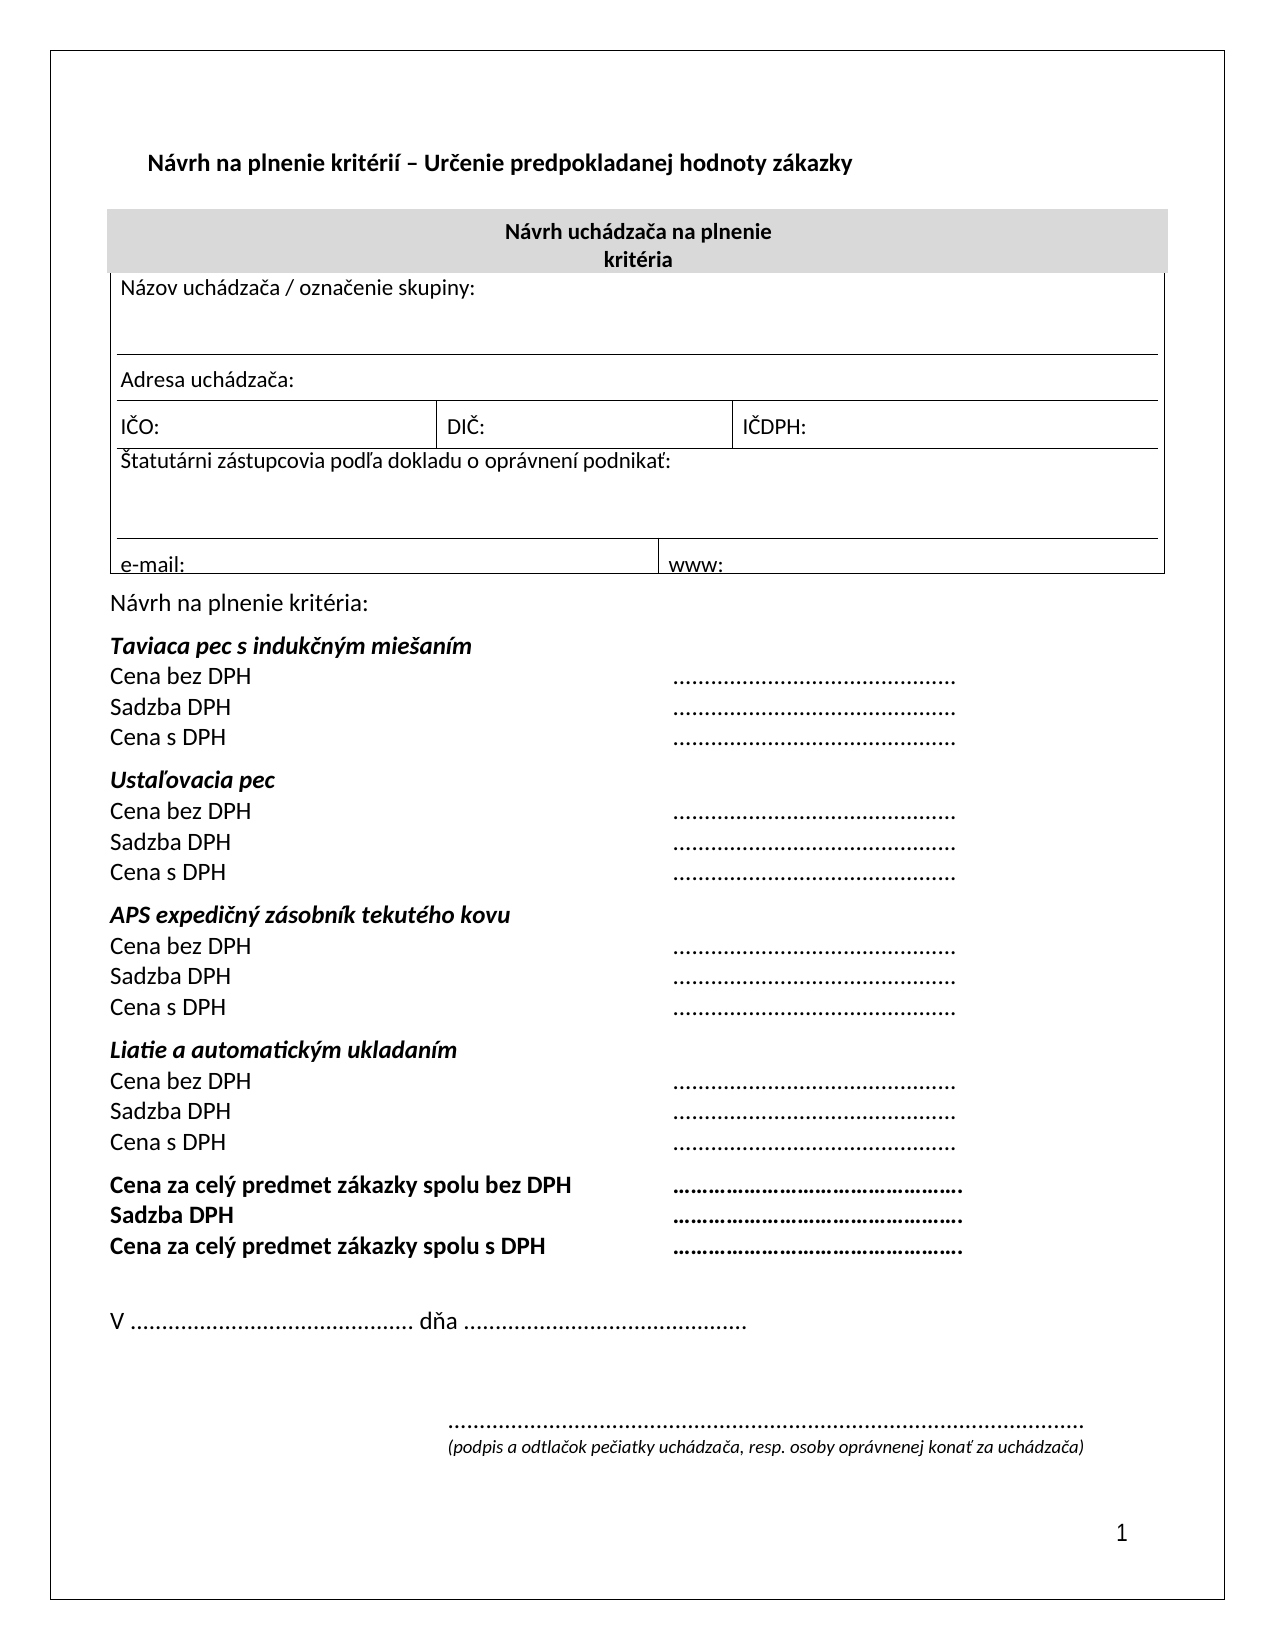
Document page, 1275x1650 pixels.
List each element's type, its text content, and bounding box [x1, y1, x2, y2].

text Návrh na plnenie kritéria: [110, 587, 1127, 617]
text Cena bez DPH ............................................. [110, 660, 1127, 691]
table_cell IČO: [111, 400, 436, 448]
text Cena bez DPH ............................................. [110, 1065, 1127, 1095]
text Sadzba DPH ............................................. [110, 1095, 1127, 1126]
table_cell Názov uchádzača / označenie skupiny: [111, 273, 1164, 354]
text APS expedičný zásobník tekutého kovu [110, 899, 1127, 930]
table_cell DIČ: [437, 401, 732, 448]
text Sadzba DPH ............................................. [110, 826, 1127, 856]
text Sadzba DPH ............................................. [110, 691, 1127, 721]
text (podpis a odtlačok pečiatky uchádzača, resp. osoby oprávnenej konať za uchádzača) [335, 1435, 1127, 1458]
table_cell www: [659, 538, 1164, 573]
text Cena bez DPH ............................................. [110, 795, 1127, 826]
text V ............................................. dňa ............................................. [110, 1305, 1127, 1336]
text Cena za celý predmet zákazky spolu s DPH …………………………………………. [110, 1230, 1127, 1261]
text Sadzba DPH ............................................. [110, 961, 1127, 991]
table_cell Adresa uchádzača: [111, 354, 1164, 400]
table_cell e-mail: [111, 538, 658, 573]
table_cell IČDPH: [733, 400, 1164, 448]
text Cena s DPH ............................................. [110, 991, 1127, 1022]
text Liatie a automatickým ukladaním [110, 1034, 1127, 1065]
table_header Návrh uchádzača na plnenie kritéria [114, 209, 1161, 273]
text Cena bez DPH ............................................. [110, 930, 1127, 961]
text Cena s DPH ............................................. [110, 721, 1127, 752]
text Cena s DPH ............................................. [110, 856, 1127, 887]
table_cell Štatutárni zástupcovia podľa dokladu o oprávnení podnikať: [111, 448, 1164, 537]
text Taviaca pec s indukčným miešaním [110, 630, 1127, 660]
text Ustaľovacia pec [110, 765, 1127, 795]
text Návrh na plnenie kritérií – Určenie predpokladanej hodnoty zákazky [147, 147, 1127, 178]
text Cena za celý predmet zákazky spolu bez DPH …………………………………………. [110, 1169, 1127, 1199]
text Sadzba DPH …………………………………………. [110, 1199, 1127, 1230]
text ..................................................................................................... [335, 1404, 1127, 1435]
text Cena s DPH ............................................. [110, 1126, 1127, 1156]
